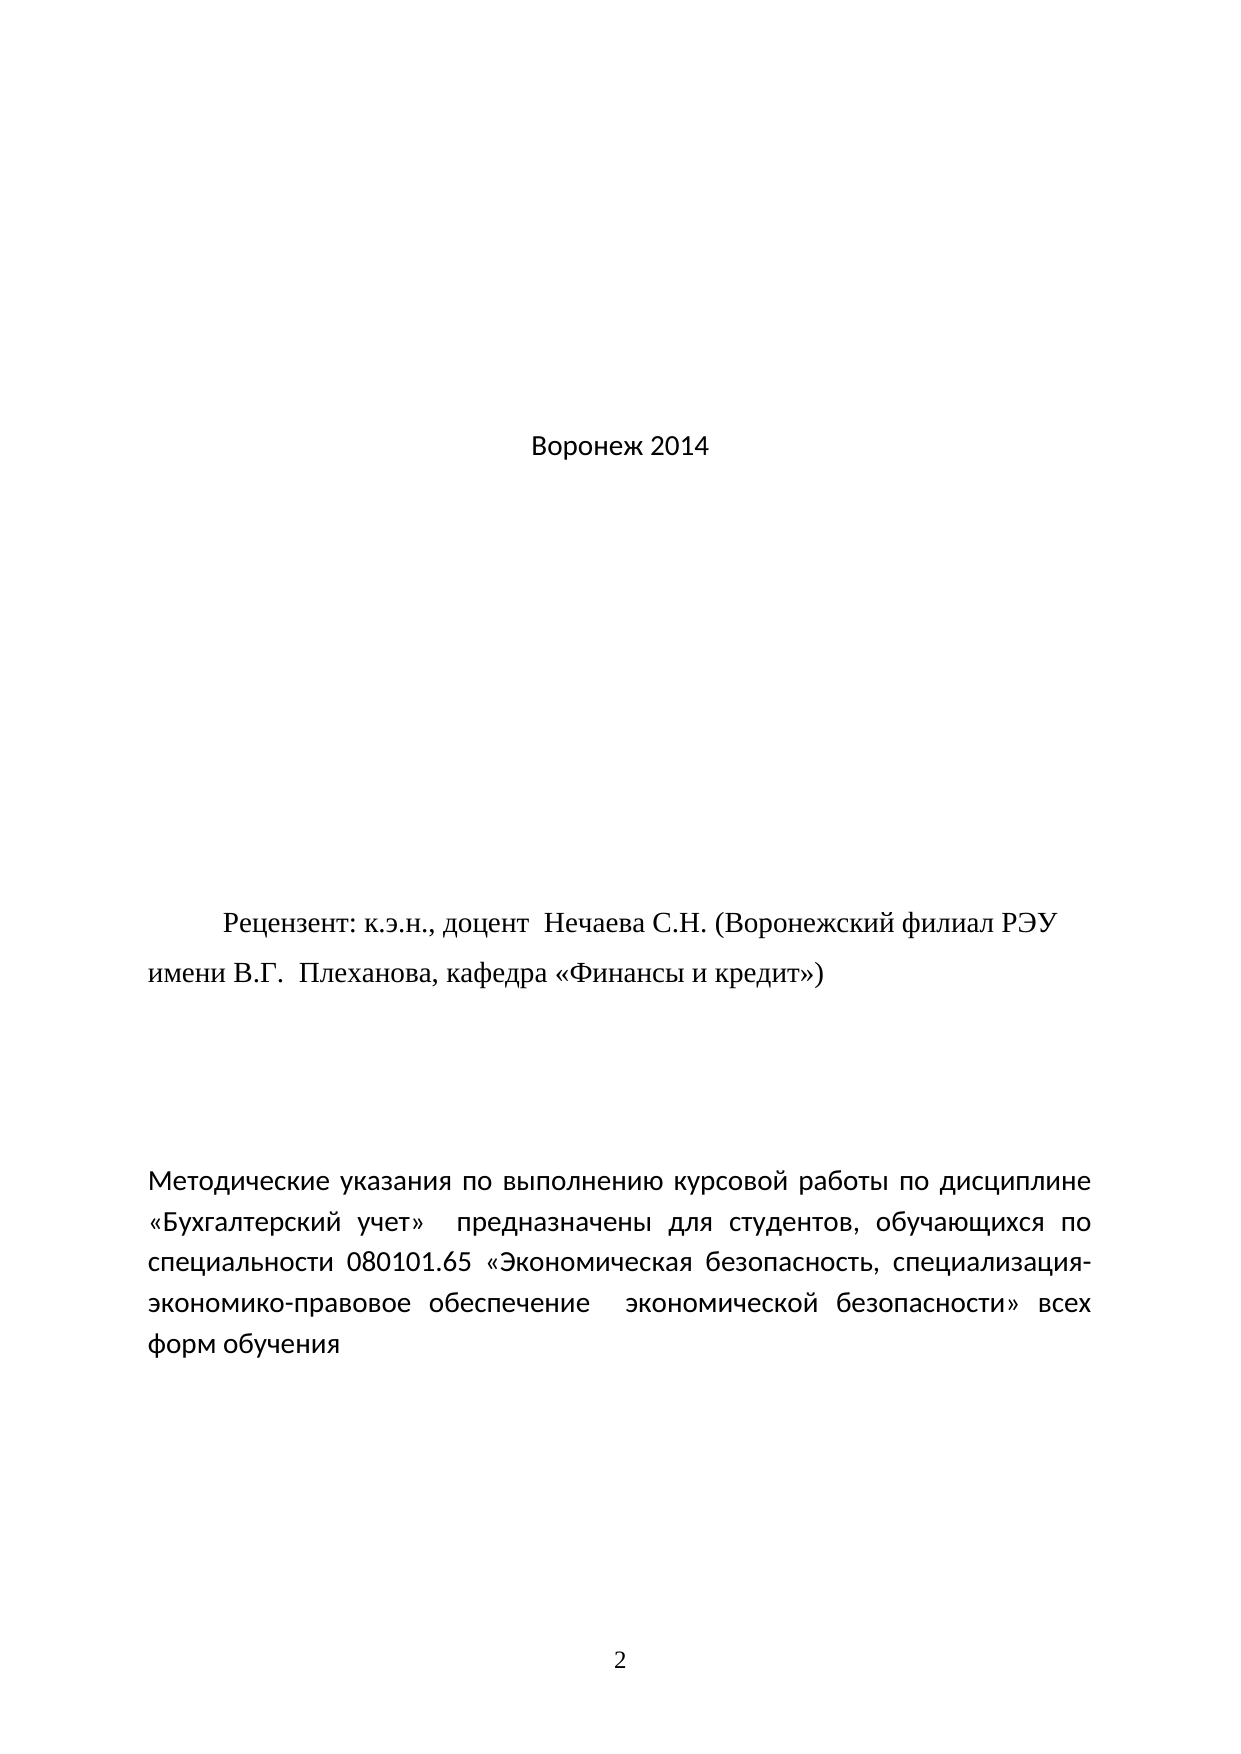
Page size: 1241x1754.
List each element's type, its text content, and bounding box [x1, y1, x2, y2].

title Рецензент: к.э.н., доцент Нечаева С.Н. (Воронежский филиал РЭУ имени В.Г. Плеханова, кафедра «Финансы и кредит») [148, 905, 1092, 988]
text Методические указания по выполнению курсовой работы по дисциплине «Бухгалтерский учет» предназначены для студентов, обучающихся по специальности 080101.65 «Экономическая безопасность, специализация- экономико-правовое обеспечение экономической безопасности» всех форм обучения [148, 1162, 1092, 1361]
text Воронеж 2014 [148, 427, 1092, 462]
